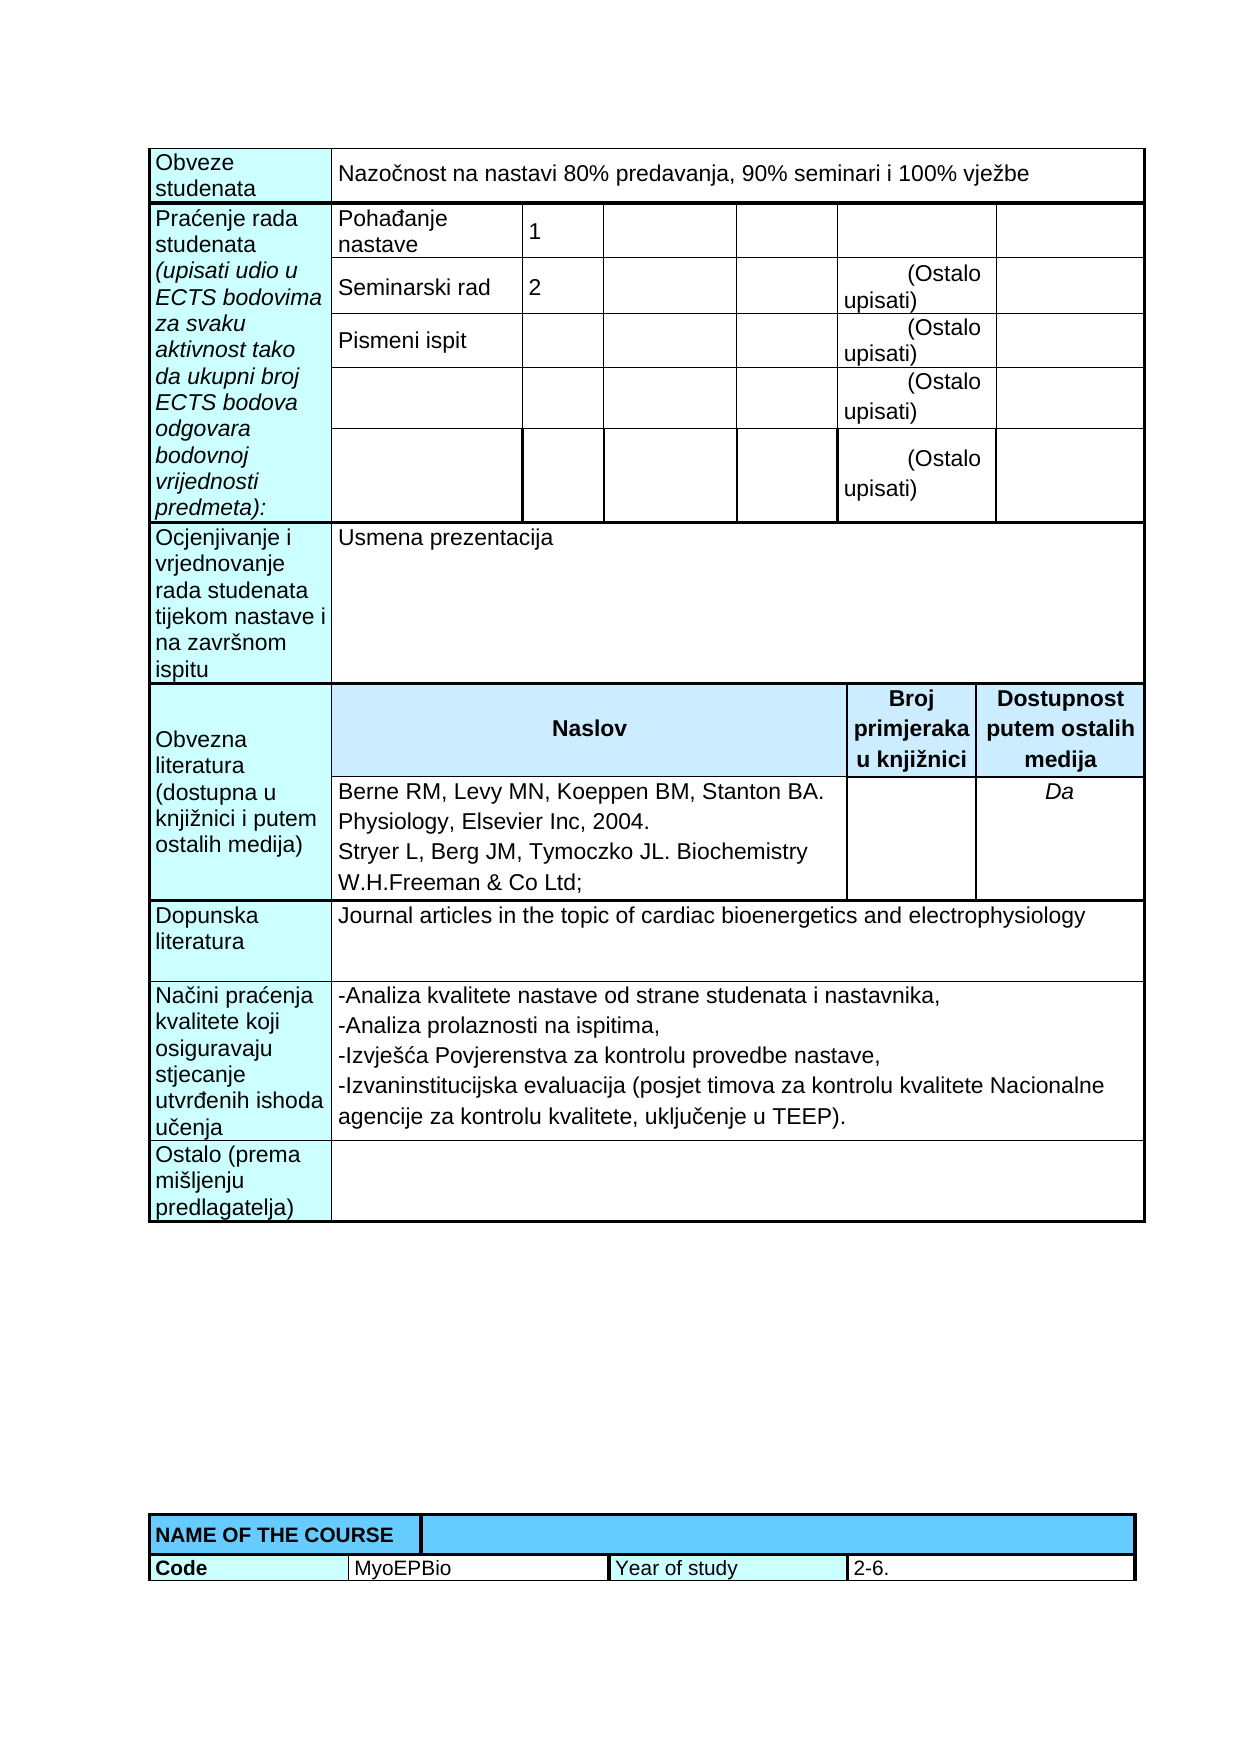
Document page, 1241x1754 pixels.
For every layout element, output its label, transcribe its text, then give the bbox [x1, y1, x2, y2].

table_cell [997, 368, 1143, 428]
table_cell [604, 368, 736, 428]
table_cell Da [977, 778, 1143, 899]
table_cell Obvezna literatura (dostupna u knjižnici i putem ostalih medija) [151, 685, 331, 899]
table_cell Usmena prezentacija [332, 524, 1143, 682]
table_cell Year of study [611, 1556, 846, 1580]
table_cell Pohađanje nastave [332, 205, 522, 257]
table_cell [737, 258, 837, 313]
table_cell [523, 368, 603, 428]
table_cell 2-6. [849, 1556, 1133, 1580]
table_cell [997, 205, 1143, 257]
table_cell Dopunska literatura [151, 902, 331, 981]
table_cell -Analiza kvalitete nastave od strane studenata i nastavnika, -Analiza prolaznosti na ispitima, -Izvješća Povjerenstva za kontrolu provedbe nastave, -Izvaninstitucijska evaluacija (posjet timova za kontrolu kvalitete Nacionalne agencije za kontrolu kvalitete, uključenje u TEEP). [332, 982, 1143, 1140]
table_cell Dostupnost putem ostalih medija [977, 685, 1143, 776]
table_cell [737, 368, 837, 428]
table_cell Praćenje rada studenata (upisati udio u ECTS bodovima za svaku aktivnost tako da ukupni broj ECTS bodova odgovara bodovnoj vrijednosti predmeta): [151, 205, 331, 521]
table_cell Ocjenjivanje i vrjednovanje rada studenata tijekom nastave i na završnom ispitu [151, 524, 331, 682]
table_cell [838, 205, 996, 257]
table_cell (Ostalo upisati) [838, 314, 996, 367]
table_header NAME OF THE COURSE [151, 1516, 419, 1553]
table_cell Broj primjeraka u knjižnici [848, 685, 975, 776]
table_cell [524, 429, 603, 521]
table_cell Naslov [332, 685, 846, 776]
table_cell Nazočnost na nastavi 80% predavanja, 90% seminari i 100% vježbe [332, 149, 1143, 201]
table_cell 2 [523, 258, 603, 313]
table_cell [848, 778, 975, 899]
table_cell [605, 429, 736, 521]
table_cell (Ostalo upisati) [839, 429, 995, 521]
table_cell Pismeni ispit [332, 314, 522, 367]
table_cell Seminarski rad [332, 258, 522, 313]
table_header [423, 1516, 1133, 1553]
table_cell Obveze studenata [151, 149, 331, 201]
table_cell [604, 314, 736, 367]
table_cell Code [151, 1556, 348, 1580]
table_cell [523, 314, 603, 367]
table_cell Ostalo (prema mišljenju predlagatelja) [151, 1141, 331, 1220]
table_cell [332, 1141, 1143, 1220]
table_cell (Ostalo upisati) [838, 258, 996, 313]
table_cell [737, 205, 837, 257]
table_cell 1 [523, 205, 603, 257]
table_cell [738, 429, 836, 521]
table_cell Načini praćenja kvalitete koji osiguravaju stjecanje utvrđenih ishoda učenja [151, 982, 331, 1140]
table_cell Journal articles in the topic of cardiac bioenergetics and electrophysiology [332, 902, 1143, 981]
table_cell [737, 314, 837, 367]
table_cell [997, 429, 1143, 521]
table_cell [332, 368, 522, 428]
table_cell [997, 258, 1143, 313]
table_cell [604, 258, 736, 313]
table_cell MyoEPBio [349, 1556, 607, 1580]
table_cell (Ostalo upisati) [838, 368, 996, 428]
table_cell [604, 205, 736, 257]
table_cell [997, 314, 1143, 367]
table_cell Berne RM, Levy MN, Koeppen BM, Stanton BA. Physiology, Elsevier Inc, 2004. Stryer L, Berg JM, Tymoczko JL. Biochemistry W.H.Freeman & Co Ltd; [332, 777, 846, 899]
table_cell [332, 429, 521, 521]
